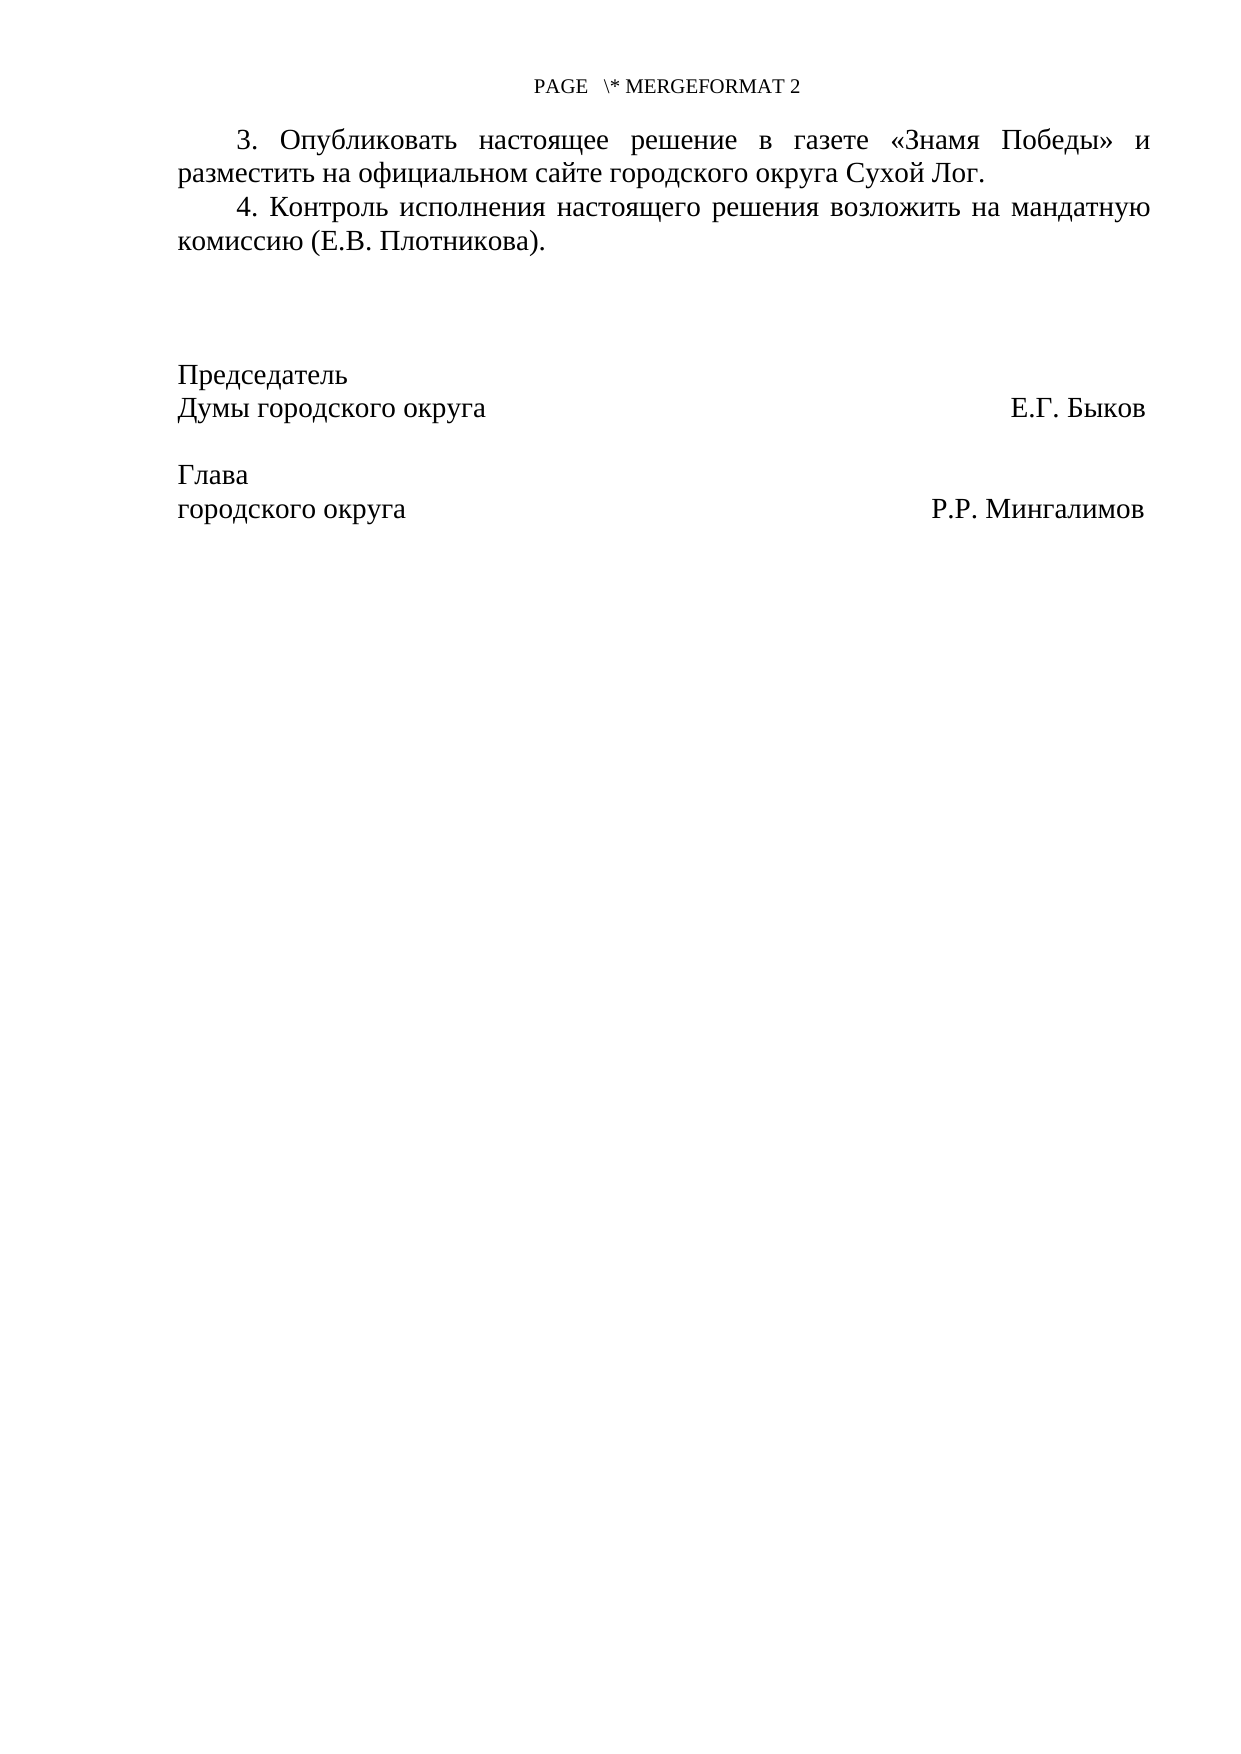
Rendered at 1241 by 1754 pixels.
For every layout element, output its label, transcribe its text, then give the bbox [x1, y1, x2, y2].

text городского округа Р.Р. Мингалимов [177, 491, 1152, 524]
text Глава [177, 457, 1152, 491]
text Председатель [177, 357, 1152, 390]
text Думы городского округа Е.Г. Быков [177, 390, 1152, 424]
text 3. Опубликовать настоящее решение в газете «Знамя Победы» и разместить на официальном сайте городского округа Сухой Лог. [177, 122, 1152, 189]
text 4. Контроль исполнения настоящего решения возложить на мандатную комиссию (Е.В. Плотникова). [177, 189, 1152, 256]
